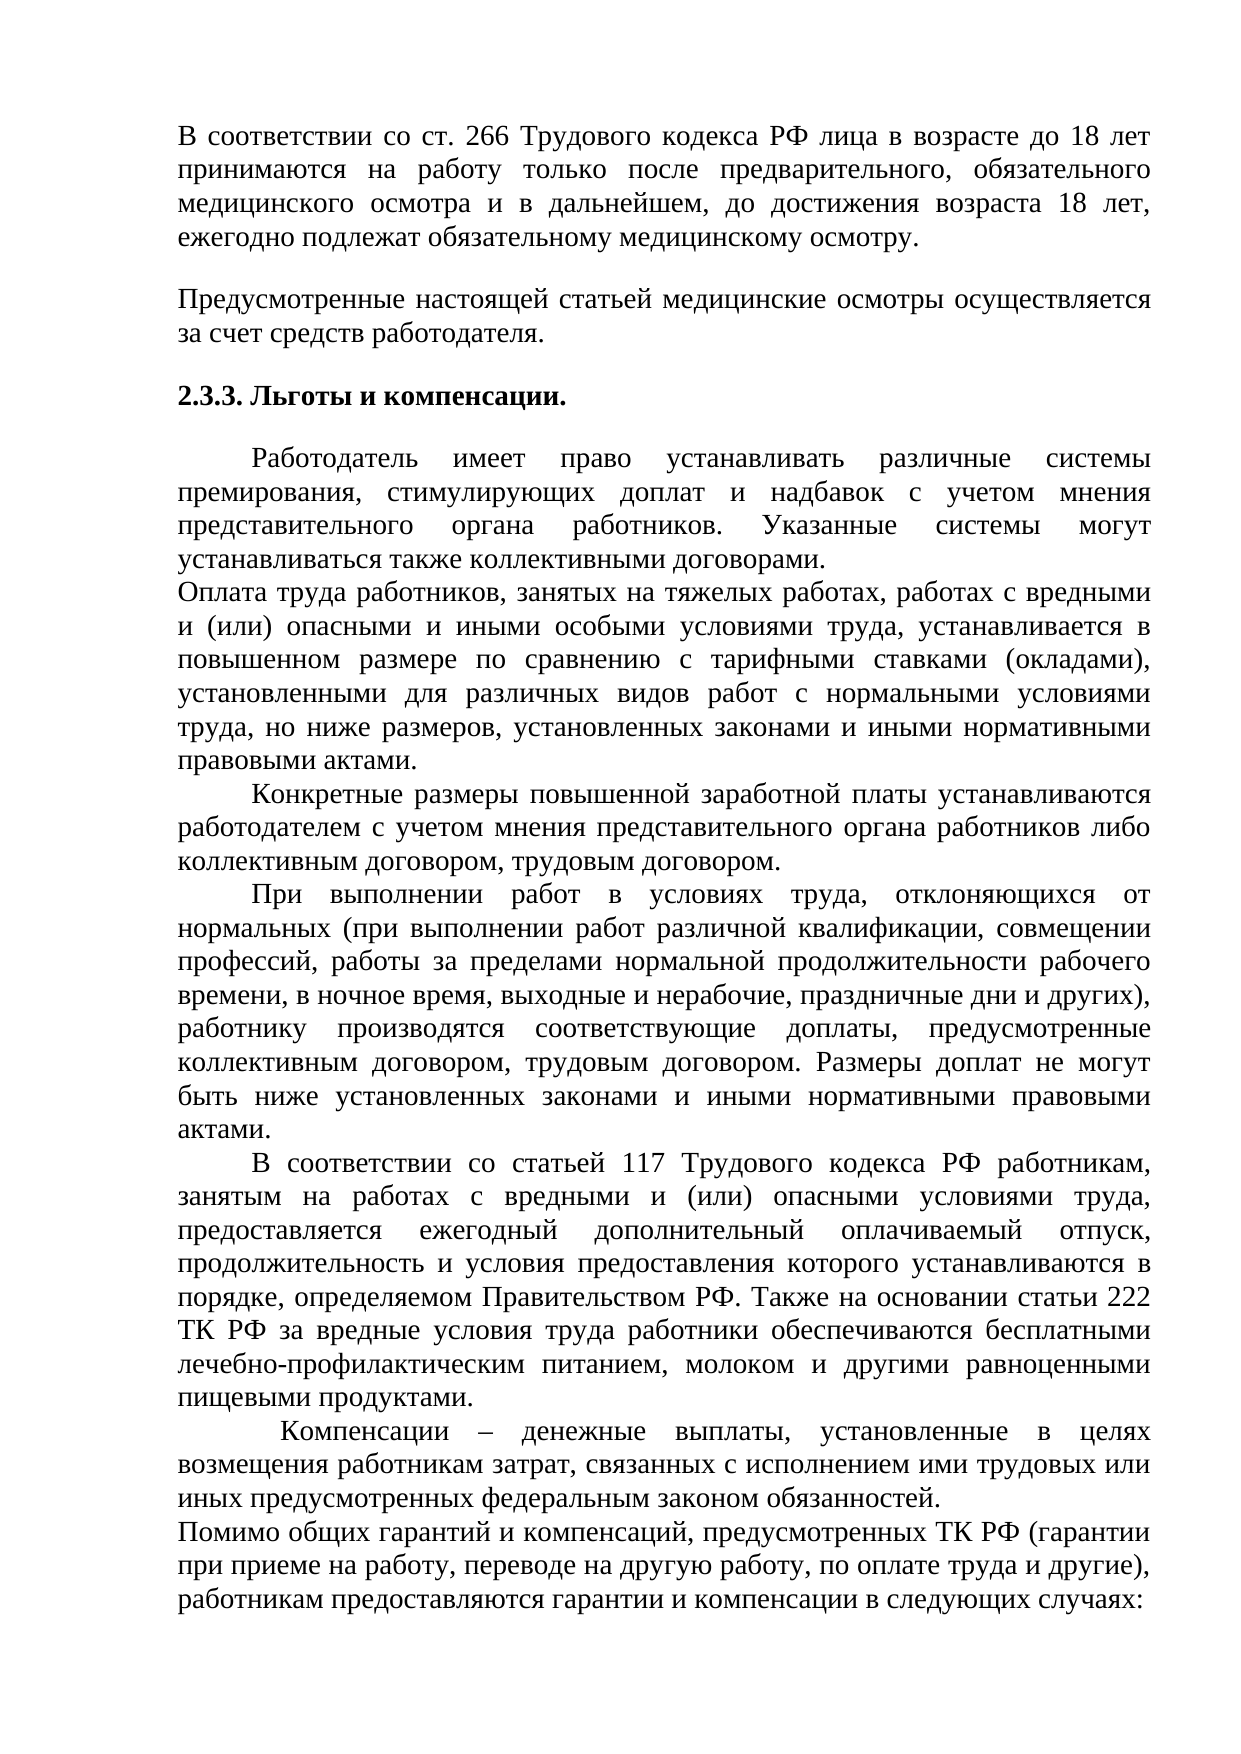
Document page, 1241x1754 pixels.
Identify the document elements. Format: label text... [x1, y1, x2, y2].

text Помимо общих гарантий и компенсаций, предусмотренных ТК РФ (гарантии при приеме на работу, переводе на другую работу, по оплате труда и другие), работникам предоставляются гарантии и компенсации в следующих случаях: [177, 1514, 1152, 1614]
text Оплата труда работников, занятых на тяжелых работах, работах с вредными и (или) опасными и иными особыми условиями труда, устанавливается в повышенном размере по сравнению с тарифными ставками (окладами), установленными для различных видов работ с нормальными условиями труда, но ниже размеров, установленных законами и иными нормативными правовыми актами. [177, 574, 1152, 776]
text Конкретные размеры повышенной заработной платы устанавливаются работодателем с учетом мнения представительного органа работников либо коллективным договором, трудовым договором. [177, 776, 1152, 876]
text Компенсации – денежные выплаты, установленные в целях возмещения работникам затрат, связанных с исполнением ими трудовых или иных предусмотренных федеральным законом обязанностей. [177, 1413, 1152, 1514]
text Предусмотренные настоящей статьей медицинские осмотры осуществляется за счет средств работодателя. [177, 281, 1152, 348]
text В соответствии со статьей 117 Трудового кодекса РФ работникам, занятым на работах с вредными и (или) опасными условиями труда, предоставляется ежегодный дополнительный оплачиваемый отпуск, продолжительность и условия предоставления которого устанавливаются в порядке, определяемом Правительством РФ. Также на основании статьи 222 ТК РФ за вредные условия труда работники обеспечиваются бесплатными лечебно-профилактическим питанием, молоком и другими равноценными пищевыми продуктами. [177, 1145, 1152, 1413]
text Работодатель имеет право устанавливать различные системы премирования, стимулирующих доплат и надбавок с учетом мнения представительного органа работников. Указанные системы могут устанавливаться также коллективными договорами. [177, 440, 1152, 574]
text 2.3.3. Льготы и компенсации. [177, 378, 1152, 411]
text В соответствии со ст. 266 Трудового кодекса РФ лица в возрасте до 18 лет принимаются на работу только после предварительного, обязательного медицинского осмотра и в дальнейшем, до достижения возраста 18 лет, ежегодно подлежат обязательному медицинскому осмотру. [177, 118, 1152, 252]
text При выполнении работ в условиях труда, отклоняющихся от нормальных (при выполнении работ различной квалификации, совмещении профессий, работы за пределами нормальной продолжительности рабочего времени, в ночное время, выходные и нерабочие, праздничные дни и других), работнику производятся соответствующие доплаты, предусмотренные коллективным договором, трудовым договором. Размеры доплат не могут быть ниже установленных законами и иными нормативными правовыми актами. [177, 876, 1152, 1145]
